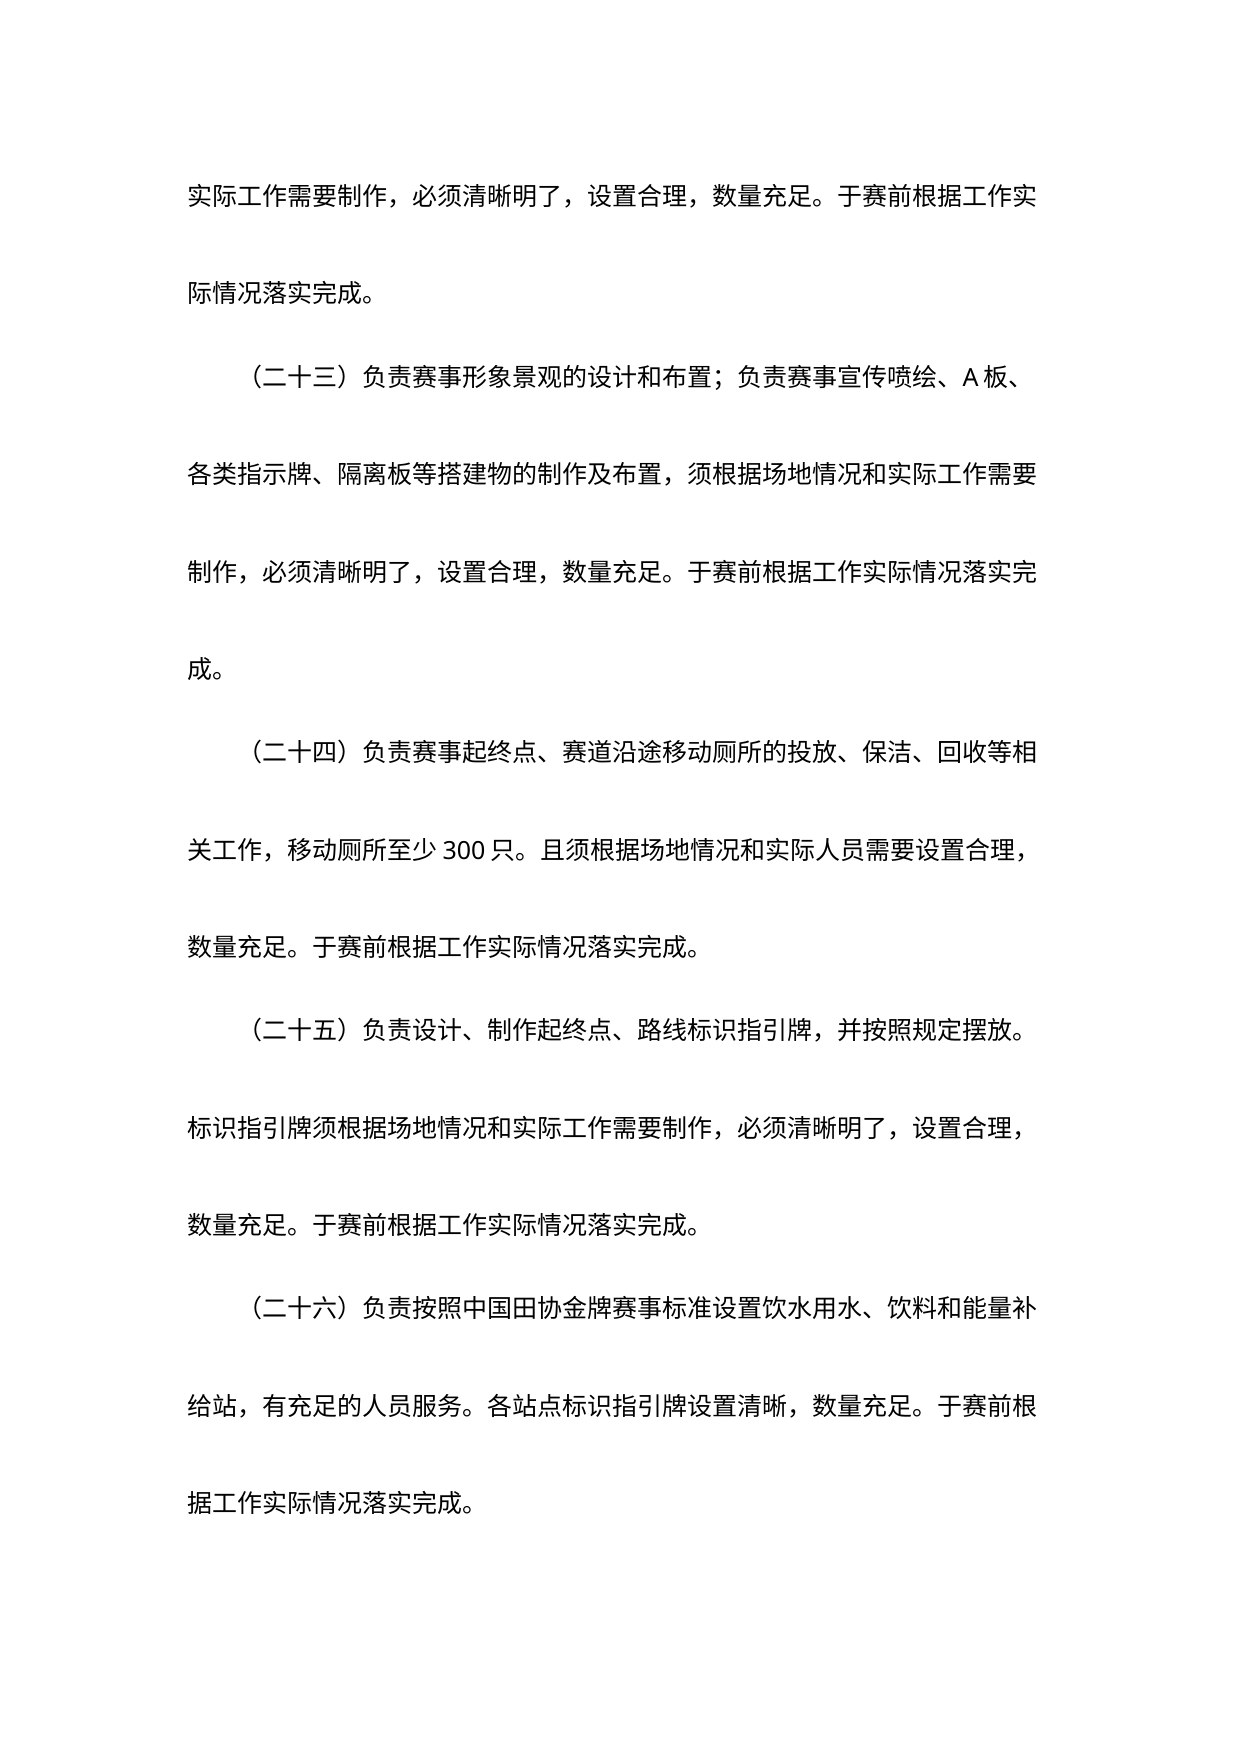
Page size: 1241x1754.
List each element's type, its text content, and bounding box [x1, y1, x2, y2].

text （二十三）负责赛事形象景观的设计和布置；负责赛事宣传喷绘、A板、各类指示牌、隔离板等搭建物的制作及布置，须根据场地情况和实际工作需要制作，必须清晰明了，设置合理，数量充足。于赛前根据工作实际情况落实完成。 [187, 343, 1053, 700]
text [187, 162, 1053, 324]
text （二十五）负责设计、制作起终点、路线标识指引牌，并按照规定摆放。标识指引牌须根据场地情况和实际工作需要制作，必须清晰明了，设置合理，数量充足。于赛前根据工作实际情况落实完成。 [187, 996, 1053, 1256]
text （二十四）负责赛事起终点、赛道沿途移动厕所的投放、保洁、回收等相关工作，移动厕所至少300只。且须根据场地情况和实际人员需要设置合理，数量充足。于赛前根据工作实际情况落实完成。 [187, 718, 1053, 978]
text （二十六）负责按照中国田协金牌赛事标准设置饮水用水、饮料和能量补给站，有充足的人员服务。各站点标识指引牌设置清晰，数量充足。于赛前根据工作实际情况落实完成。 [187, 1274, 1053, 1534]
